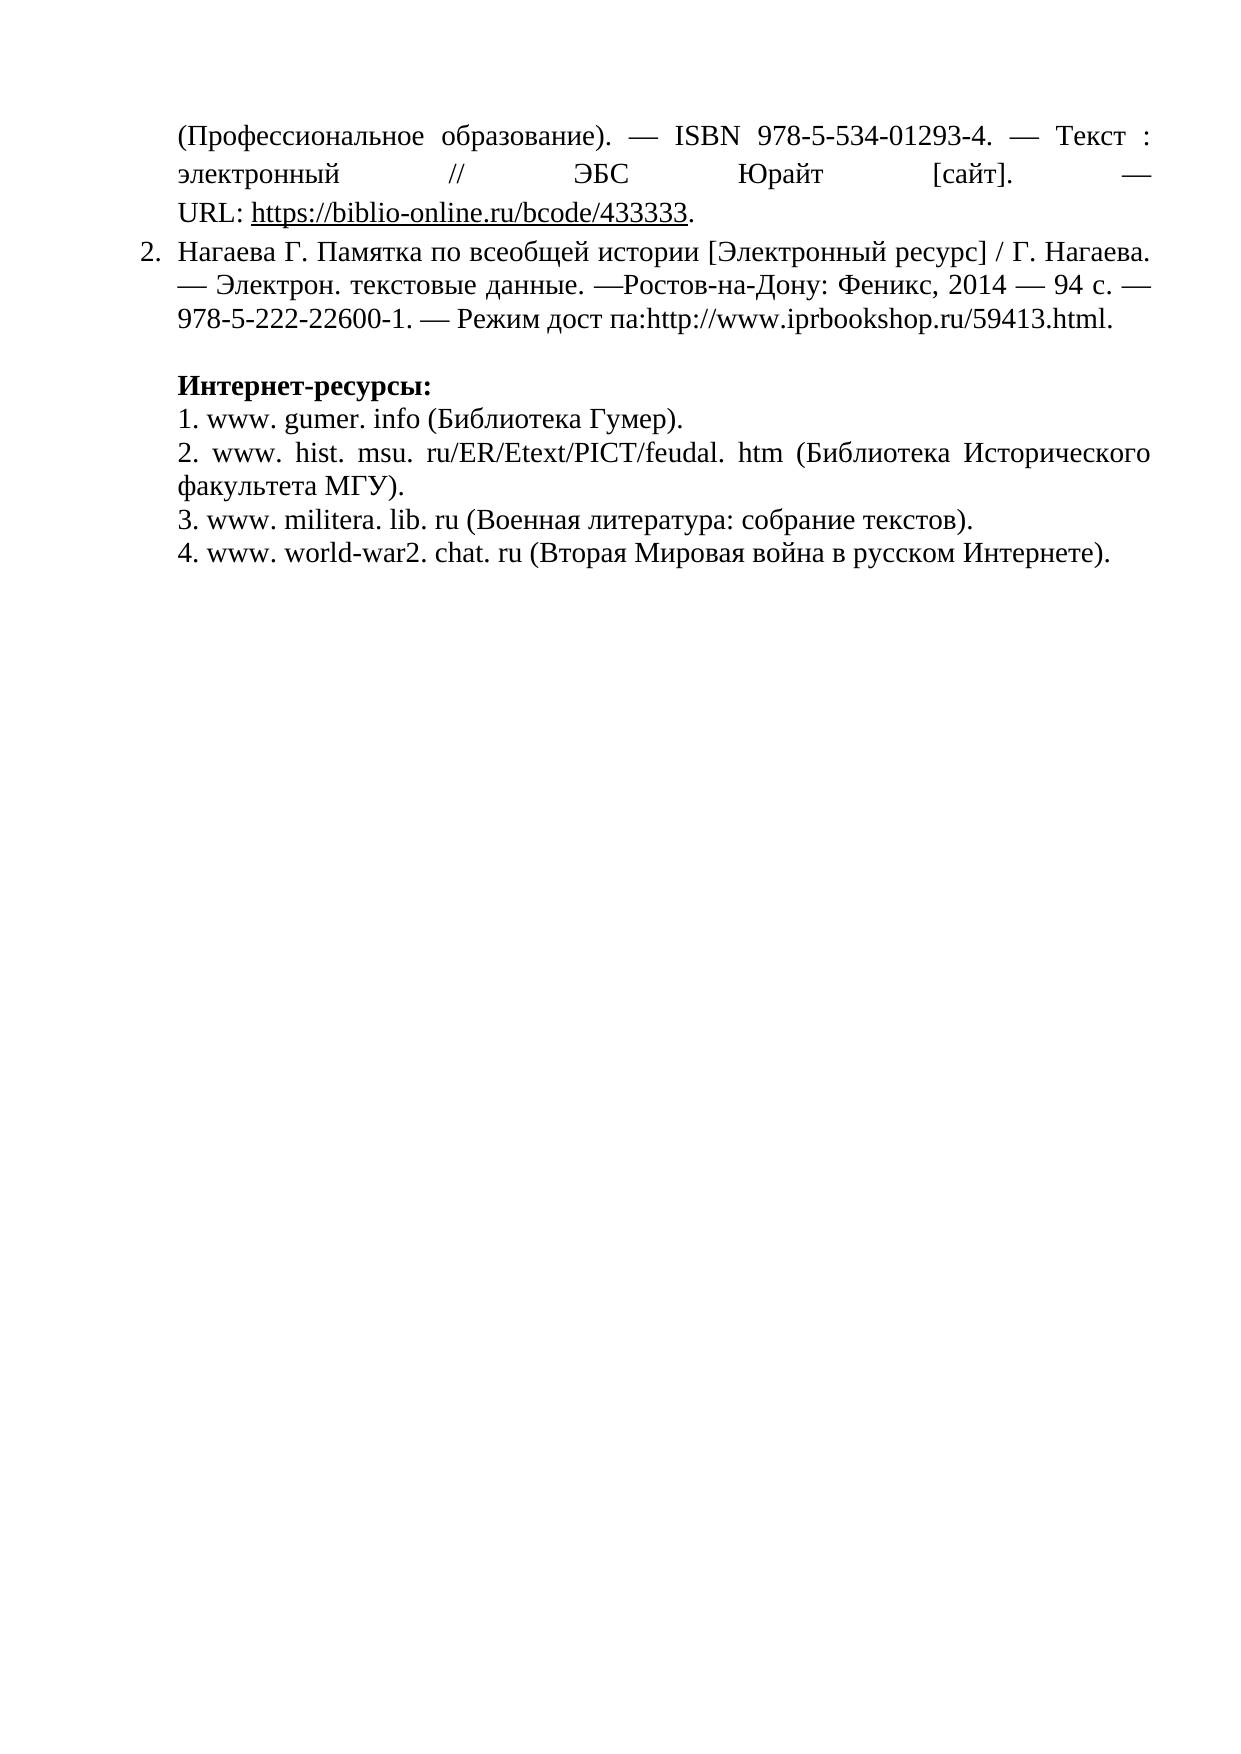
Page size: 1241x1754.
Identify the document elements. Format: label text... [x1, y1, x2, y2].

list 1. www. gumer. info (Библиотека Гумер). [177, 401, 1152, 435]
list 4. www. world-war2. chat. ru (Вторая Мировая война в русском Интернете). [177, 536, 1152, 569]
list 2. www. hist. msu. ru/ER/Etext/PICT/feudal. htm (Библиотека Исторического факультета МГУ). [177, 435, 1152, 502]
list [140, 118, 1152, 229]
list Нагаева Г. Памятка по всеобщей истории [Электронный ресурс] / Г. Нагаева. — Электрон. текстовые данные. —Ростов-на-Дону: Феникс, 2014 — 94 c. — 978-5-222-22600-1. — Режим дост па:http://www.iprbookshop.ru/59413.html. [140, 234, 1152, 334]
text Интернет-ресурсы: [177, 368, 1152, 401]
list 3. www. militera. lib. ru (Военная литература: собрание текстов). [177, 502, 1152, 536]
